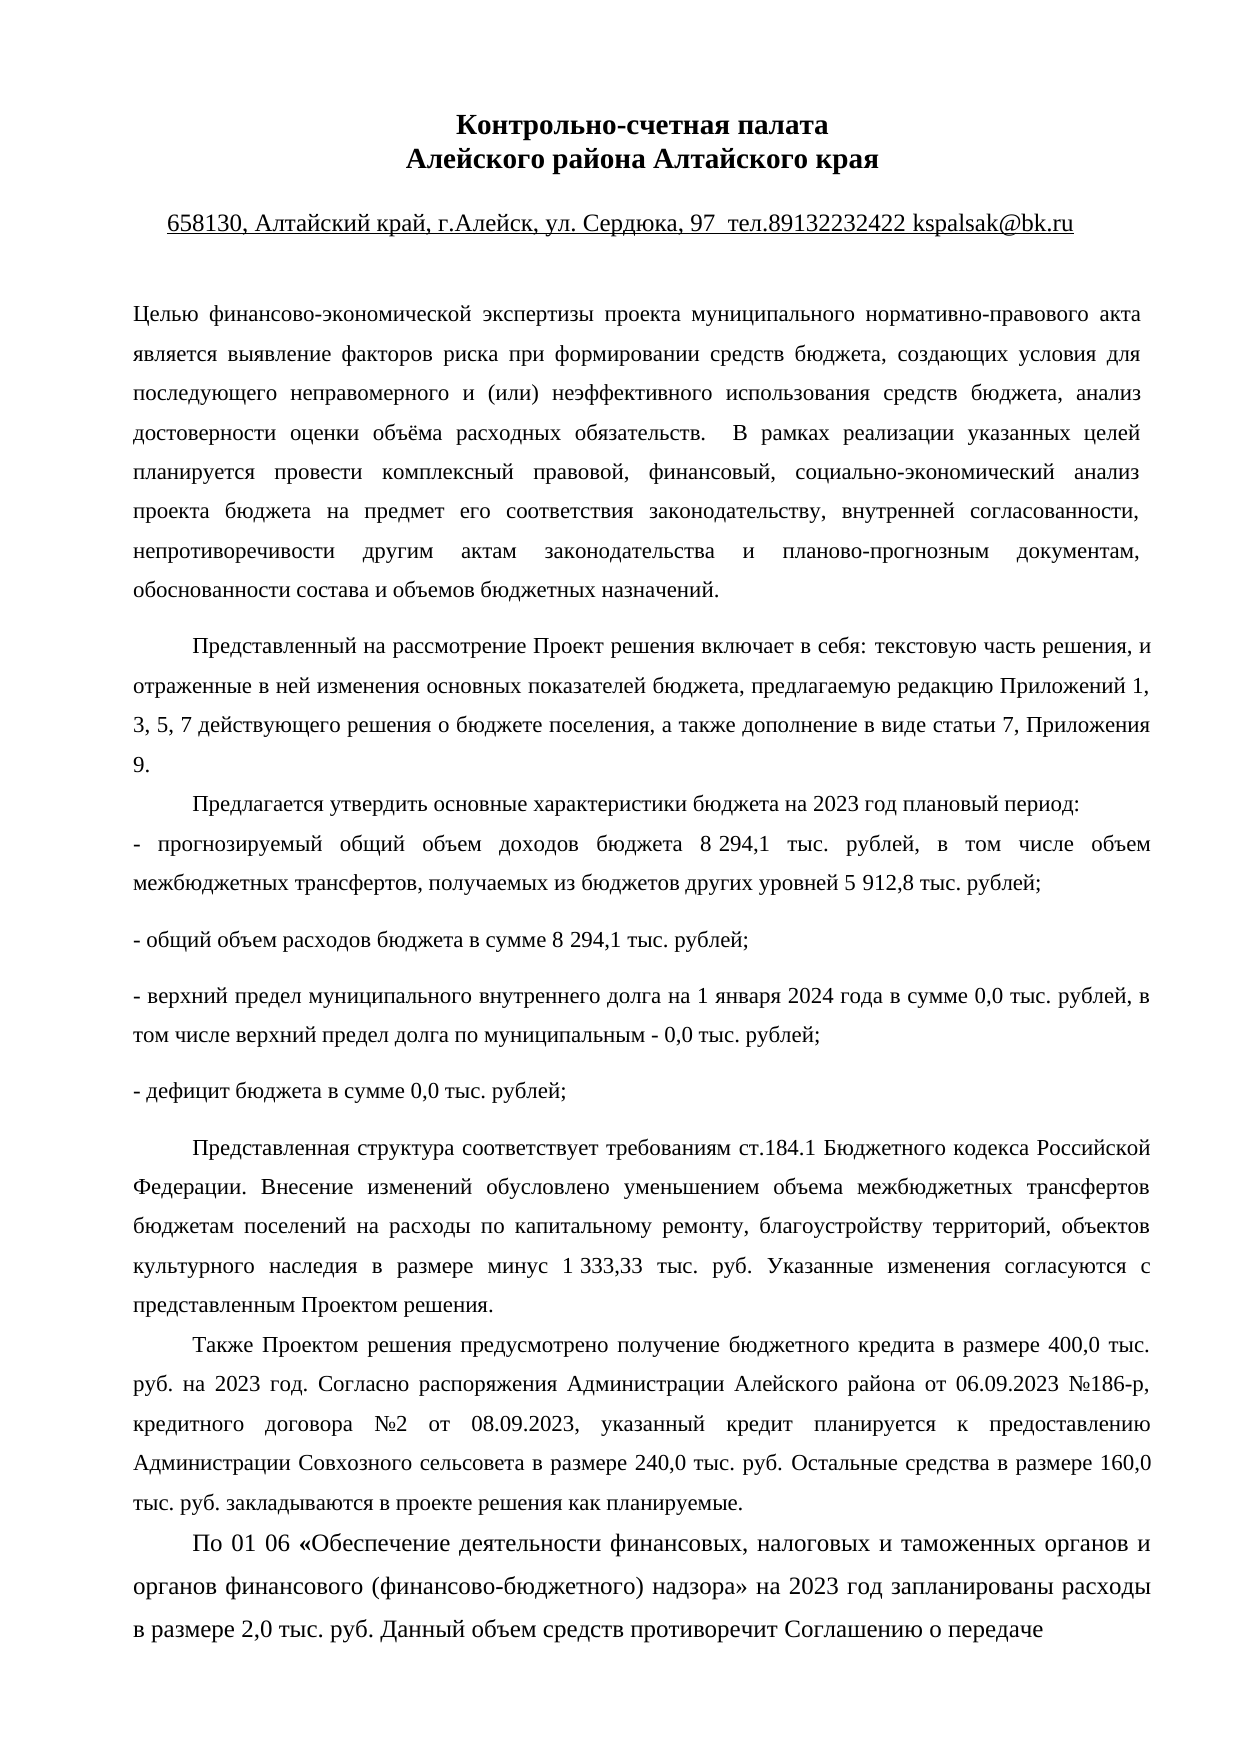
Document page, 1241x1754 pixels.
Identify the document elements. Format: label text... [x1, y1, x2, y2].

text - прогнозируемый общий объем доходов бюджета 8 294,1 тыс. рублей, в том числе объем межбюджетных трансфертов, получаемых из бюджетов других уровней 5 912,8 тыс. рублей; [133, 830, 1152, 896]
text - общий объем расходов бюджета в сумме 8 294,1 тыс. рублей; [133, 926, 1181, 952]
text Представленный на рассмотрение Проект решения включает в себя: текстовую часть решения, и отраженные в ней изменения основных показателей бюджета, предлагаемую редакцию Приложений 1, 3, 5, 7 действующего решения о бюджете поселения, а также дополнение в виде статьи 7, Приложения 9. [133, 633, 1152, 777]
text Целью финансово-экономической экспертизы проекта муниципального нормативно-правового акта является выявление факторов риска при формировании средств бюджета, создающих условия для последующего неправомерного и (или) неэффективного использования средств бюджета, анализ достоверности оценки объёма расходных обязательств. В рамках реализации указанных целей планируется провести комплексный правовой, финансовый, социально-экономический анализ проекта бюджета на предмет его соответствия законодательству, внутренней согласованности, непротиворечивости другим актам законодательства и планово-прогнозным документам, обоснованности состава и объемов бюджетных назначений. [133, 300, 1141, 603]
text - верхний предел муниципального внутреннего долга на 1 января 2024 года в сумме 0,0 тыс. рублей, в том числе верхний предел долга по муниципальным - 0,0 тыс. рублей; [133, 982, 1152, 1048]
text Представленная структура соответствует требованиям ст.184.1 Бюджетного кодекса Российской Федерации. Внесение изменений обусловлено уменьшением объема межбюджетных трансфертов бюджетам поселений на расходы по капитальному ремонту, благоустройству территорий, объектов культурного наследия в размере минус 1 333,33 тыс. руб. Указанные изменения согласуются с представленным Проектом решения. [133, 1133, 1152, 1318]
text - дефицит бюджета в сумме 0,0 тыс. рублей; [133, 1077, 1181, 1104]
text По 01 06 «Обеспечение деятельности финансовых, налоговых и таможенных органов и органов финансового (финансово-бюджетного) надзора» на 2023 год запланированы расходы в размере 2,0 тыс. руб. Данный объем средств противоречит Соглашению о передаче [133, 1528, 1152, 1643]
text Также Проектом решения предусмотрено получение бюджетного кредита в размере 400,0 тыс. руб. на 2023 год. Согласно распоряжения Администрации Алейского района от 06.09.2023 №186-р, кредитного договора №2 от 08.09.2023, указанный кредит планируется к предоставлению Администрации Совхозного сельсовета в размере 240,0 тыс. руб. Остальные средства в размере 160,0 тыс. руб. закладываются в проекте решения как планируемые. [133, 1331, 1152, 1515]
text Предлагается утвердить основные характеристики бюджета на 2023 год плановый период: [133, 791, 1181, 817]
